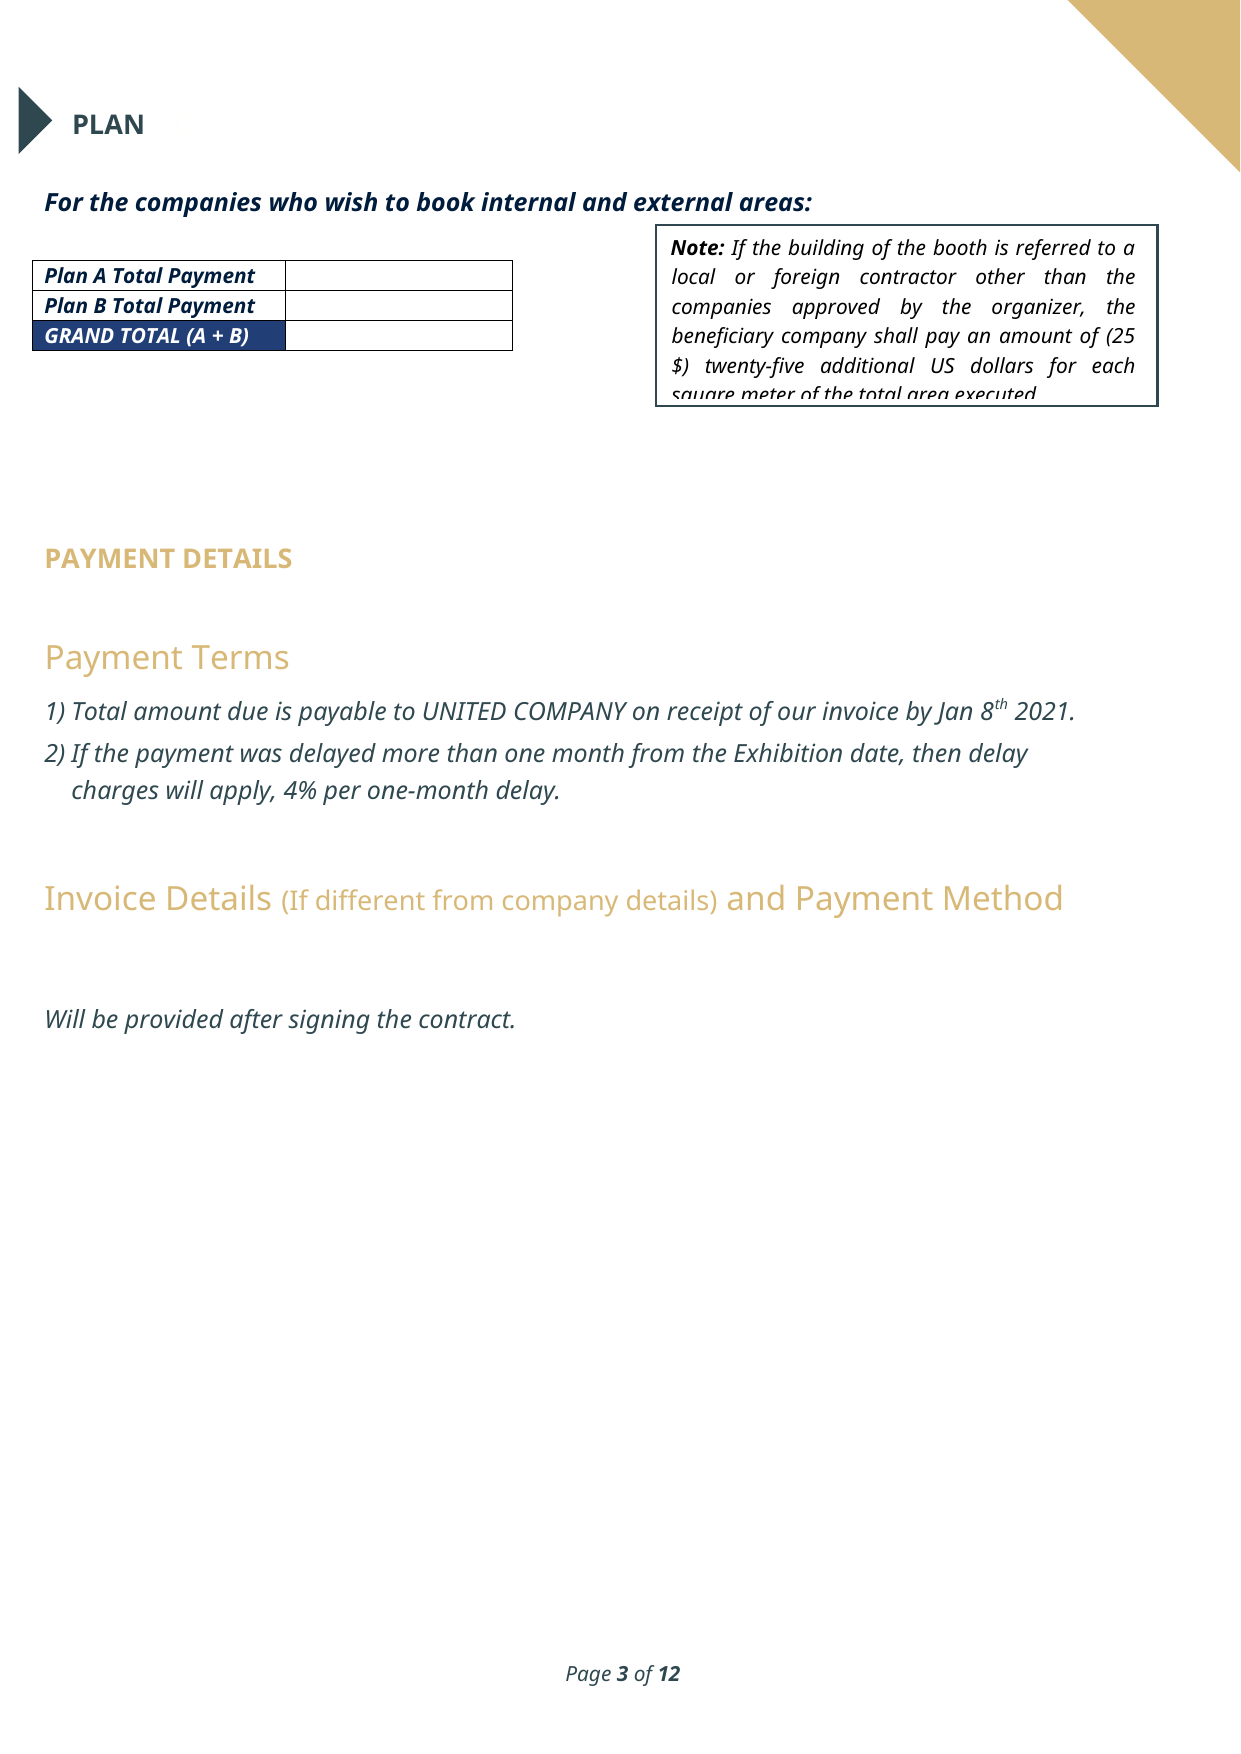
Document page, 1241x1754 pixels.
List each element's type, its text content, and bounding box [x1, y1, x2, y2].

subtitle PLAN C [44, 105, 1194, 142]
table_header Plan A Total Payment [33, 261, 285, 290]
subtitle Payment Terms [44, 634, 1194, 679]
list If the payment was delayed more than one month from the Exhibition date, then delay charges will apply, 4% per one-month delay. [44, 736, 1094, 807]
subtitle Invoice Details (If different from company details) and Payment Method [44, 874, 1194, 920]
list Total amount due is payable to UNITED COMPANY on receipt of our invoice by Jan 8th 2021. [44, 694, 1094, 728]
table_cell [286, 321, 512, 350]
text Will be provided after signing the contract. [44, 1002, 1201, 1036]
table_cell [286, 291, 512, 320]
subtitle For the companies who wish to book internal and external areas: [44, 184, 1194, 218]
table_cell GRAND TOTAL (A + B) [33, 321, 285, 350]
text PAYMENT DETAILS [44, 539, 1201, 576]
table_header [286, 261, 512, 290]
table_cell Plan B Total Payment [33, 291, 285, 320]
